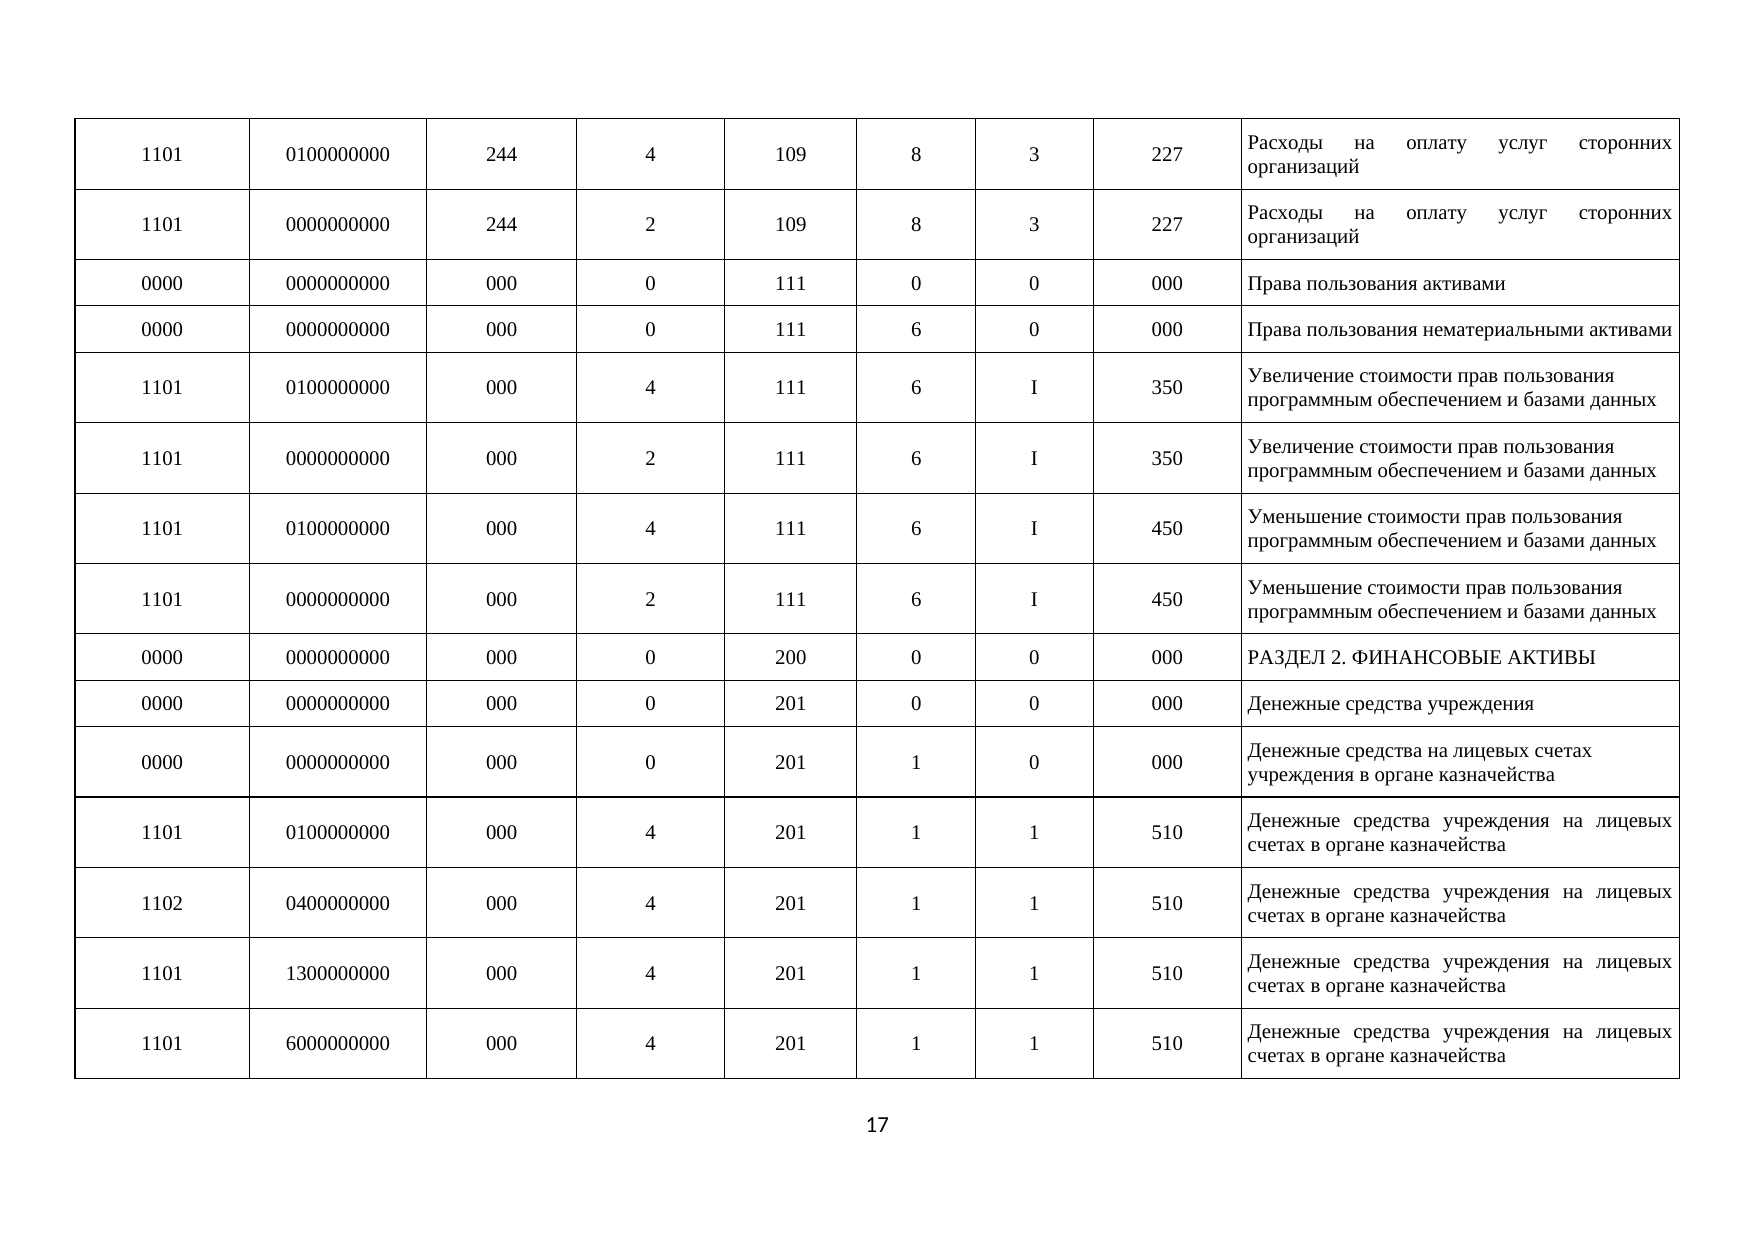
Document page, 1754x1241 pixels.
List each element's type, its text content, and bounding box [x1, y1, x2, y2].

table_cell 111 [725, 260, 856, 305]
table_cell 1300000000 [250, 938, 426, 1008]
table_cell Денежные средства на лицевых счетах учреждения в органе казначейства [1242, 727, 1679, 796]
table_cell 6 [857, 353, 975, 422]
table_cell Денежные средства учреждения на лицевых счетах в органе казначейства [1242, 868, 1679, 937]
table_cell 000 [427, 260, 576, 305]
table_cell 000 [1094, 681, 1241, 726]
table_cell 0000000000 [250, 681, 426, 726]
table_cell 1 [857, 1009, 975, 1078]
table_cell 0000 [76, 634, 249, 680]
table_cell 201 [725, 727, 856, 796]
table_cell 0100000000 [250, 353, 426, 422]
table_cell 000 [427, 681, 576, 726]
table_cell 3 [976, 190, 1093, 259]
table_cell 1 [976, 938, 1093, 1008]
table_cell 0 [857, 260, 975, 305]
table_cell 111 [725, 494, 856, 563]
table_cell 4 [577, 938, 724, 1008]
table_cell 8 [857, 119, 975, 188]
table_cell 227 [1094, 119, 1241, 188]
table_cell 111 [725, 564, 856, 633]
table_cell 1101 [76, 564, 249, 633]
table_cell 1101 [76, 119, 249, 188]
table_cell 000 [427, 564, 576, 633]
table_cell 0 [857, 634, 975, 680]
table_cell 000 [1094, 306, 1241, 352]
table_cell 1101 [76, 938, 249, 1008]
table_cell 450 [1094, 494, 1241, 563]
table_cell 000 [427, 727, 576, 796]
table_cell 0 [976, 306, 1093, 352]
table_cell 1101 [76, 190, 249, 259]
table_cell 201 [725, 1009, 856, 1078]
table_cell 4 [577, 868, 724, 937]
table_cell 111 [725, 353, 856, 422]
table_cell 1101 [76, 798, 249, 867]
table_cell 350 [1094, 423, 1241, 492]
table_cell 201 [725, 681, 856, 726]
table_cell Денежные средства учреждения на лицевых счетах в органе казначейства [1242, 798, 1679, 867]
table_cell Права пользования активами [1242, 260, 1679, 305]
table_cell 1 [857, 798, 975, 867]
table_cell 1 [976, 868, 1093, 937]
table_cell 0 [976, 634, 1093, 680]
table_cell 1 [976, 798, 1093, 867]
table_cell 0400000000 [250, 868, 426, 937]
table_cell I [976, 494, 1093, 563]
table_cell 000 [1094, 260, 1241, 305]
table_cell 000 [1094, 634, 1241, 680]
table_cell 000 [427, 494, 576, 563]
table_cell 4 [577, 353, 724, 422]
table_cell 0000 [76, 306, 249, 352]
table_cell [1242, 938, 1679, 1008]
table_cell 201 [725, 798, 856, 867]
table_cell Уменьшение стоимости прав пользования программным обеспечением и базами данных [1242, 564, 1679, 633]
table_cell 0000000000 [250, 423, 426, 492]
table_cell 0 [976, 681, 1093, 726]
table_cell I [976, 423, 1093, 492]
table_cell Увеличение стоимости прав пользования программным обеспечением и базами данных [1242, 353, 1679, 422]
table_cell 0100000000 [250, 494, 426, 563]
table_cell 6 [857, 423, 975, 492]
table_cell 0 [976, 727, 1093, 796]
table_cell 2 [577, 190, 724, 259]
table_cell 450 [1094, 564, 1241, 633]
table_cell Денежные средства учреждения [1242, 681, 1679, 726]
table_cell 201 [725, 868, 856, 937]
table_cell 109 [725, 119, 856, 188]
table_cell 0000000000 [250, 260, 426, 305]
table_cell 244 [427, 190, 576, 259]
table_cell Уменьшение стоимости прав пользования программным обеспечением и базами данных [1242, 494, 1679, 563]
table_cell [1242, 190, 1679, 259]
table_cell 1101 [76, 353, 249, 422]
table_cell 0 [577, 681, 724, 726]
table_cell 1101 [76, 1009, 249, 1078]
table_cell 0000000000 [250, 306, 426, 352]
table_cell 4 [577, 798, 724, 867]
table_cell 201 [725, 938, 856, 1008]
table_cell 4 [577, 1009, 724, 1078]
table_cell 510 [1094, 798, 1241, 867]
table_cell Права пользования нематериальными активами [1242, 306, 1679, 352]
table_cell 000 [427, 634, 576, 680]
table_cell 510 [1094, 1009, 1241, 1078]
table_cell 000 [427, 1009, 576, 1078]
table_cell 6 [857, 494, 975, 563]
table_cell 0 [976, 260, 1093, 305]
table_cell 3 [976, 119, 1093, 188]
table_cell 2 [577, 423, 724, 492]
table_cell 0000000000 [250, 634, 426, 680]
table_cell 000 [427, 868, 576, 937]
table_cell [1242, 119, 1679, 188]
table_cell 6 [857, 306, 975, 352]
table_cell 8 [857, 190, 975, 259]
table_cell 200 [725, 634, 856, 680]
table_cell 2 [577, 564, 724, 633]
table_cell 0 [577, 727, 724, 796]
table_cell 1101 [76, 423, 249, 492]
table_cell 0 [577, 306, 724, 352]
table_cell 510 [1094, 938, 1241, 1008]
table_cell 1101 [76, 494, 249, 563]
table_cell 000 [427, 423, 576, 492]
table_cell 1 [976, 1009, 1093, 1078]
table_cell 0 [857, 681, 975, 726]
table_cell 244 [427, 119, 576, 188]
table_cell I [976, 353, 1093, 422]
table_cell 0100000000 [250, 798, 426, 867]
table_cell 0000 [76, 260, 249, 305]
table_cell 111 [725, 306, 856, 352]
table_cell 0100000000 [250, 119, 426, 188]
table_cell 350 [1094, 353, 1241, 422]
table_cell 4 [577, 494, 724, 563]
table_cell 6 [857, 564, 975, 633]
table_cell 000 [427, 798, 576, 867]
table_cell 0000 [76, 681, 249, 726]
table_cell РАЗДЕЛ 2. ФИНАНСОВЫЕ АКТИВЫ [1242, 634, 1679, 680]
table_cell 000 [427, 938, 576, 1008]
table_cell I [976, 564, 1093, 633]
table_cell 0000 [76, 727, 249, 796]
table_cell 1 [857, 727, 975, 796]
table_cell 1 [857, 868, 975, 937]
table_cell 0000000000 [250, 564, 426, 633]
table_cell 1102 [76, 868, 249, 937]
table_cell 1 [857, 938, 975, 1008]
table_cell 0000000000 [250, 190, 426, 259]
table_cell 000 [1094, 727, 1241, 796]
table_cell 000 [427, 306, 576, 352]
table_cell 0000000000 [250, 727, 426, 796]
table_cell 227 [1094, 190, 1241, 259]
table_cell 510 [1094, 868, 1241, 937]
table_cell 000 [427, 353, 576, 422]
table_cell Увеличение стоимости прав пользования программным обеспечением и базами данных [1242, 423, 1679, 492]
table_cell 0 [577, 634, 724, 680]
table_cell 111 [725, 423, 856, 492]
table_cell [1242, 1009, 1679, 1078]
table_cell 6000000000 [250, 1009, 426, 1078]
table_cell 109 [725, 190, 856, 259]
table_cell 4 [577, 119, 724, 188]
table_cell 0 [577, 260, 724, 305]
